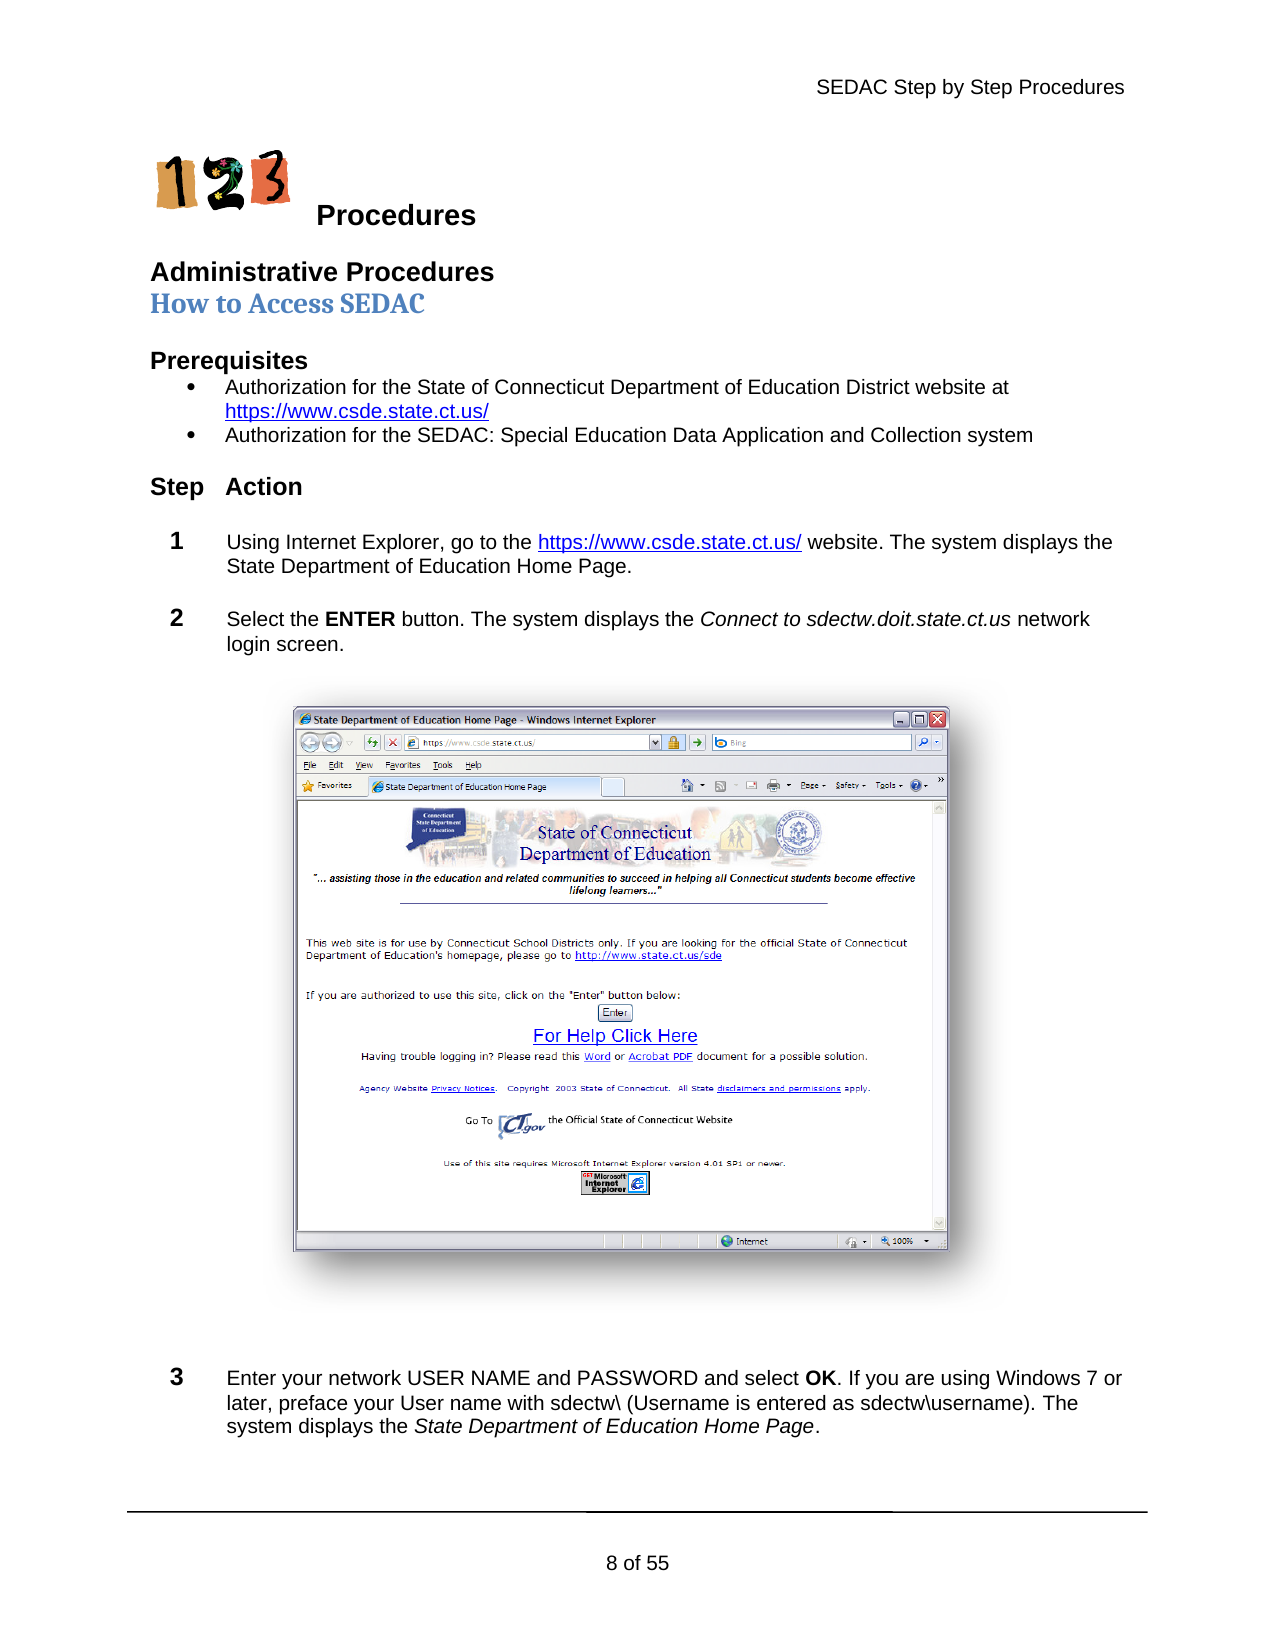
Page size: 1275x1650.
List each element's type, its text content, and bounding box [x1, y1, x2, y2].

subtitle How to Access SEDAC [150, 287, 1125, 321]
text Prerequisites [150, 346, 1125, 375]
subtitle Administrative Procedures [150, 256, 1125, 287]
list Authorization for the SEDAC: Special Education Data Application and Collection system [187, 423, 1125, 447]
list Select the ENTER button. The system displays the Connect to sdectw.doit.state.ct.us network login screen. [169, 603, 1125, 656]
list Enter your network USER NAME and PASSWORD and select OK. If you are using Windows 7 or later, preface your User name with sdectw\ (Username is entered as sdectw\username). The system displays the State Department of Education Home Page. [169, 1362, 1125, 1438]
list Using Internet Explorer, go to the https://www.csde.state.ct.us/ website. The system displays the State Department of Education Home Page. [169, 526, 1125, 578]
list Authorization for the State of Connecticut Department of Education District website at https://www.csde.state.ct.us/ [187, 375, 1125, 423]
picture [293, 706, 950, 1252]
text Step Action [150, 472, 1125, 501]
subtitle Procedures [150, 150, 1125, 231]
